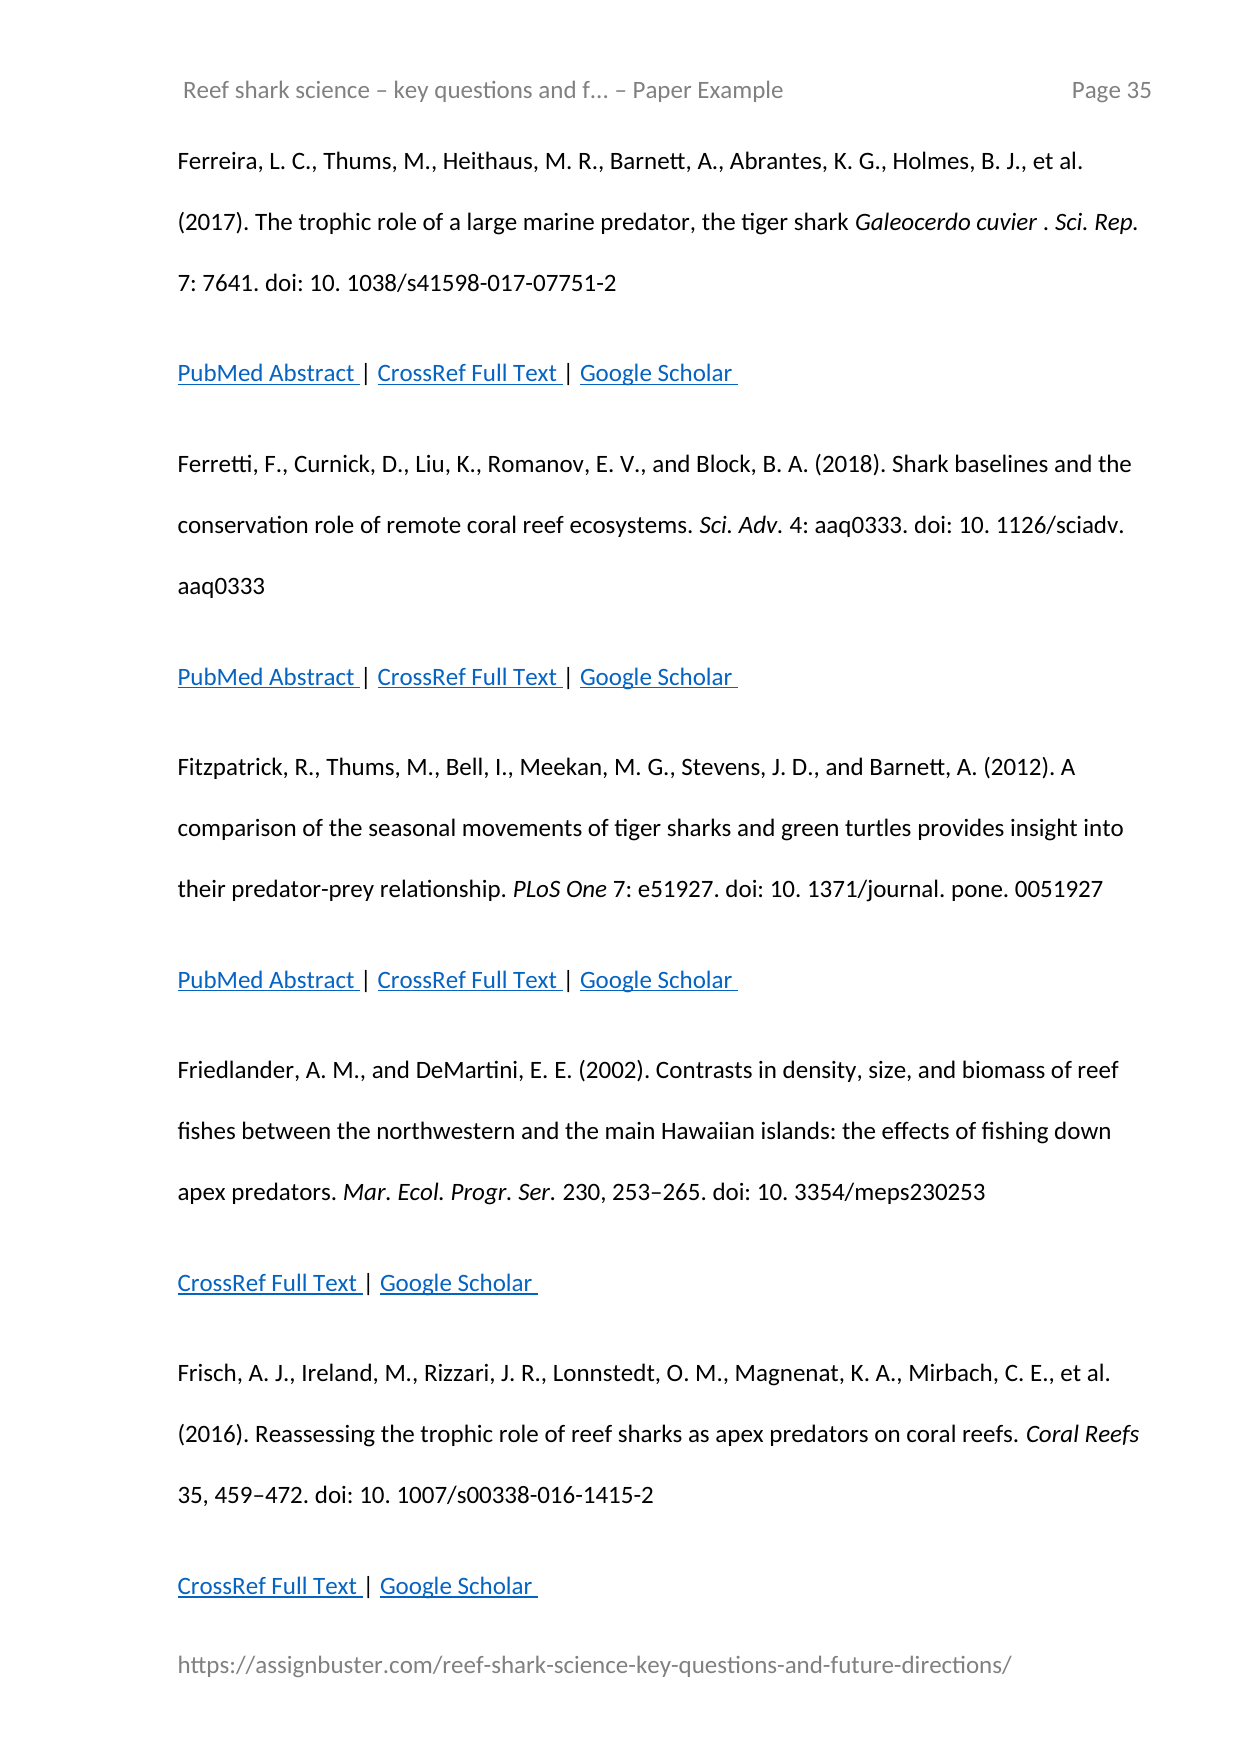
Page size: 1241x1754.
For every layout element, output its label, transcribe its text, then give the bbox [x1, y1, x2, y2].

text Fitzpatrick, R., Thums, M., Bell, I., Meekan, M. G., Stevens, J. D., and Barnett, A. (2012). A comparison of the seasonal movements of tiger sharks and green turtles provides insight into their predator-prey relationship. PLoS One 7: e51927. doi: 10. 1371/journal. pone. 0051927 [177, 751, 1152, 904]
text Frisch, A. J., Ireland, M., Rizzari, J. R., Lonnstedt, O. M., Magnenat, K. A., Mirbach, C. E., et al. (2016). Reassessing the trophic role of reef sharks as apex predators on coral reefs. Coral Reefs 35, 459–472. doi: 10. 1007/s00338-016-1415-2 [177, 1357, 1152, 1510]
text CrossRef Full Text | Google Scholar [177, 1267, 1152, 1297]
text CrossRef Full Text | Google Scholar [177, 1570, 1152, 1601]
text PubMed Abstract | CrossRef Full Text | Google Scholar [177, 358, 1152, 388]
text Ferretti, F., Curnick, D., Liu, K., Romanov, E. V., and Block, B. A. (2018). Shark baselines and the conservation role of remote coral reef ecosystems. Sci. Adv. 4: aaq0333. doi: 10. 1126/sciadv. aaq0333 [177, 448, 1152, 601]
text PubMed Abstract | CrossRef Full Text | Google Scholar [177, 661, 1152, 691]
text Friedlander, A. M., and DeMartini, E. E. (2002). Contrasts in density, size, and biomass of reef fishes between the northwestern and the main Hawaiian islands: the effects of fishing down apex predators. Mar. Ecol. Progr. Ser. 230, 253–265. doi: 10. 3354/meps230253 [177, 1054, 1152, 1207]
text Ferreira, L. C., Thums, M., Heithaus, M. R., Barnett, A., Abrantes, K. G., Holmes, B. J., et al. (2017). The trophic role of a large marine predator, the tiger shark Galeocerdo cuvier . Sci. Rep. 7: 7641. doi: 10. 1038/s41598-017-07751-2 [177, 145, 1152, 298]
text PubMed Abstract | CrossRef Full Text | Google Scholar [177, 964, 1152, 994]
